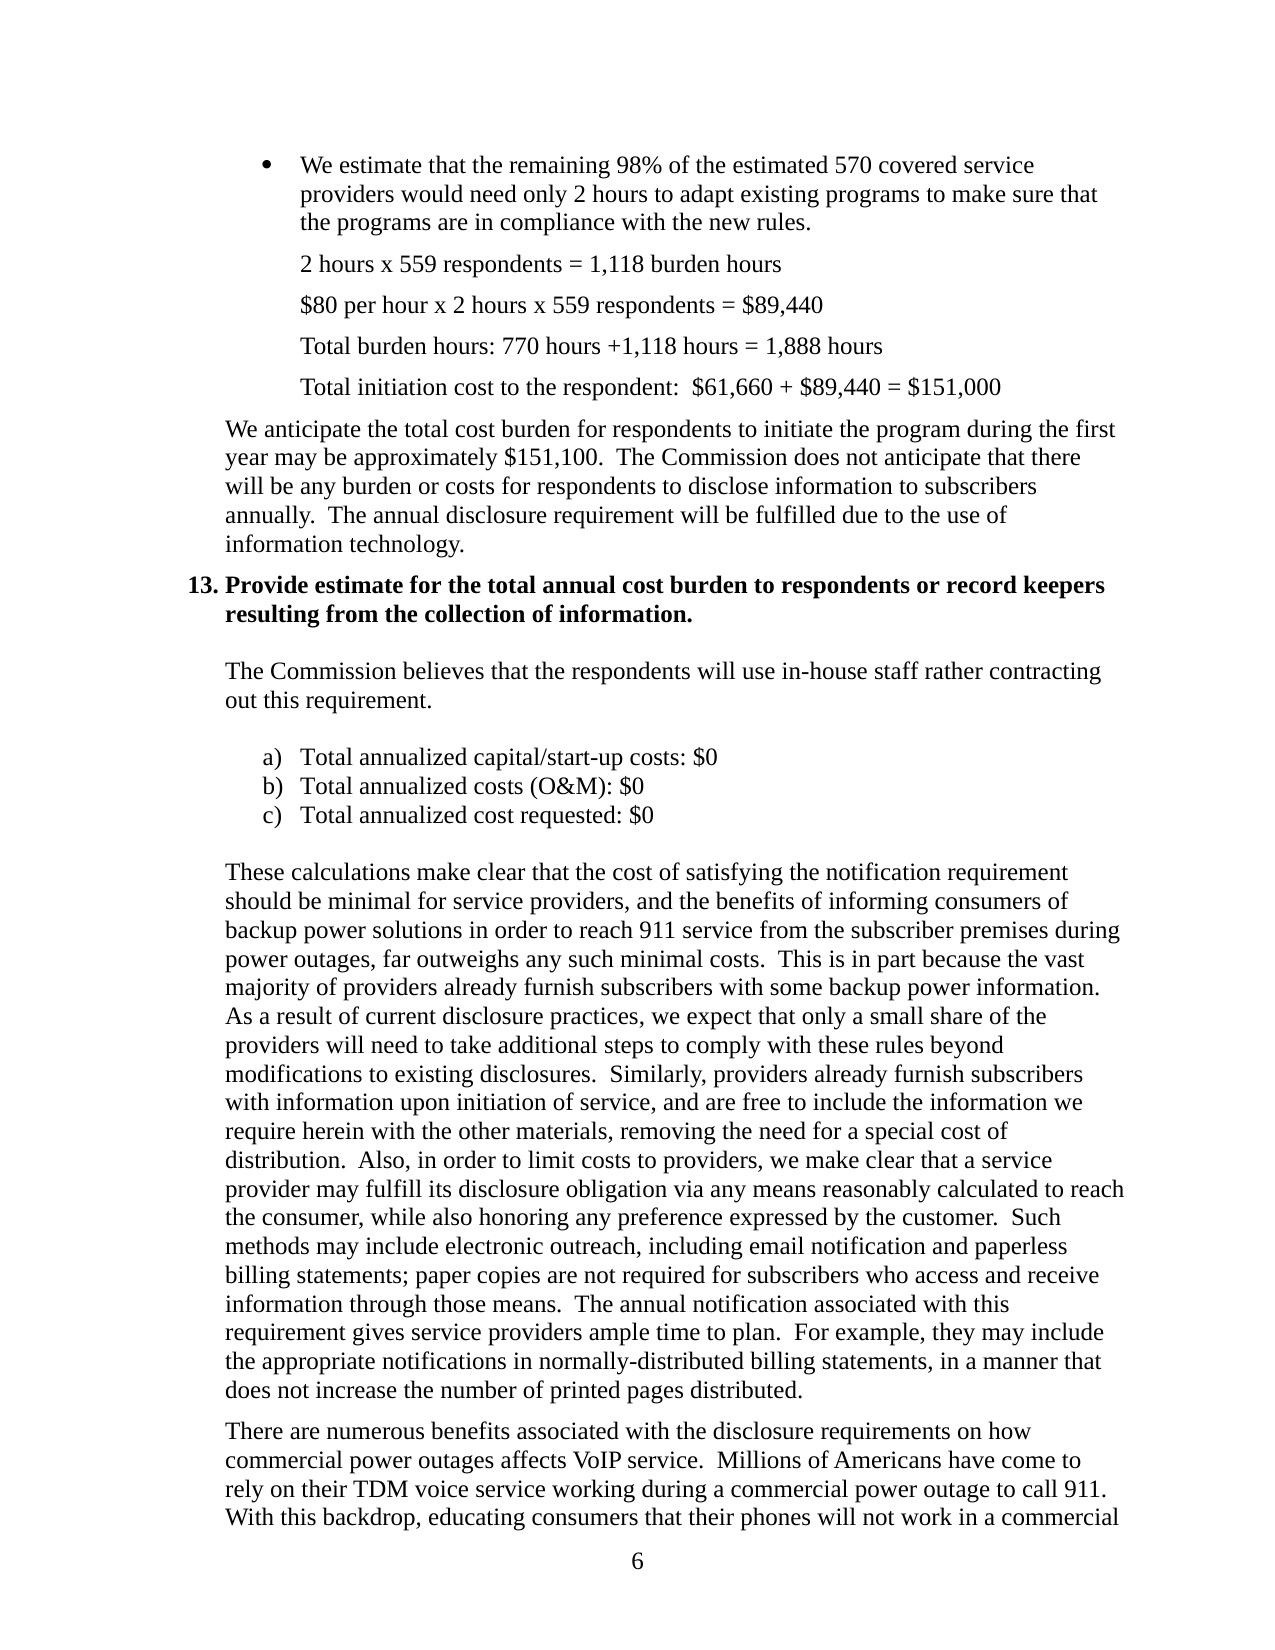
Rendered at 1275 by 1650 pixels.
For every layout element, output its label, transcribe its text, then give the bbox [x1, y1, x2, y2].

list Total initiation cost to the respondent: $61,660 + $89,440 = $151,000 [225, 372, 1125, 401]
list Total annualized cost requested: $0 [262, 800, 1125, 829]
list $80 per hour x 2 hours x 559 respondents = $89,440 [225, 290, 1125, 319]
list Provide estimate for the total annual cost burden to respondents or record keepers resulting from the collection of information. [693, 570, 1125, 627]
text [225, 1416, 1125, 1531]
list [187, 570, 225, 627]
list 2 hours x 559 respondents = 1,118 burden hours [225, 249, 1125, 277]
list Total annualized costs (O&M): $0 [262, 771, 1125, 800]
list Total burden hours: 770 hours +1,118 hours = 1,888 hours [225, 331, 1125, 360]
list We estimate that the remaining 98% of the estimated 570 covered service providers would need only 2 hours to adapt existing programs to make sure that the programs are in compliance with the new rules. [262, 150, 1125, 236]
list We anticipate the total cost burden for respondents to initiate the program during the first year may be approximately $151,100. The Commission does not anticipate that there will be any burden or costs for respondents to disclose information to subscribers annually. The annual disclosure requirement will be fulfilled due to the use of information technology. [225, 414, 1125, 557]
list Total annualized capital/start-up costs: $0 [262, 742, 1125, 771]
text The Commission believes that the respondents will use in-house staff rather contracting out this requirement. [225, 656, 1125, 714]
list These calculations make clear that the cost of satisfying the notification requirement should be minimal for service providers, and the benefits of informing consumers of backup power solutions in order to reach 911 service from the subscriber premises during power outages, far outweighs any such minimal costs. This is in part because the vast majority of providers already furnish subscribers with some backup power information. As a result of current disclosure practices, we expect that only a small share of the providers will need to take additional steps to comply with these rules beyond modifications to existing disclosures. Similarly, providers already furnish subscribers with information upon initiation of service, and are free to include the information we require herein with the other materials, removing the need for a special cost of distribution. Also, in order to limit costs to providers, we make clear that a service provider may fulfill its disclosure obligation via any means reasonably calculated to reach the consumer, while also honoring any preference expressed by the customer. Such methods may include electronic outreach, including email notification and paperless billing statements; paper copies are not required for subscribers who access and receive information through those means. The annual notification associated with this requirement gives service providers ample time to plan. For example, they may include the appropriate notifications in normally-distributed billing statements, in a manner that does not increase the number of printed pages distributed. [225, 857, 1125, 1404]
